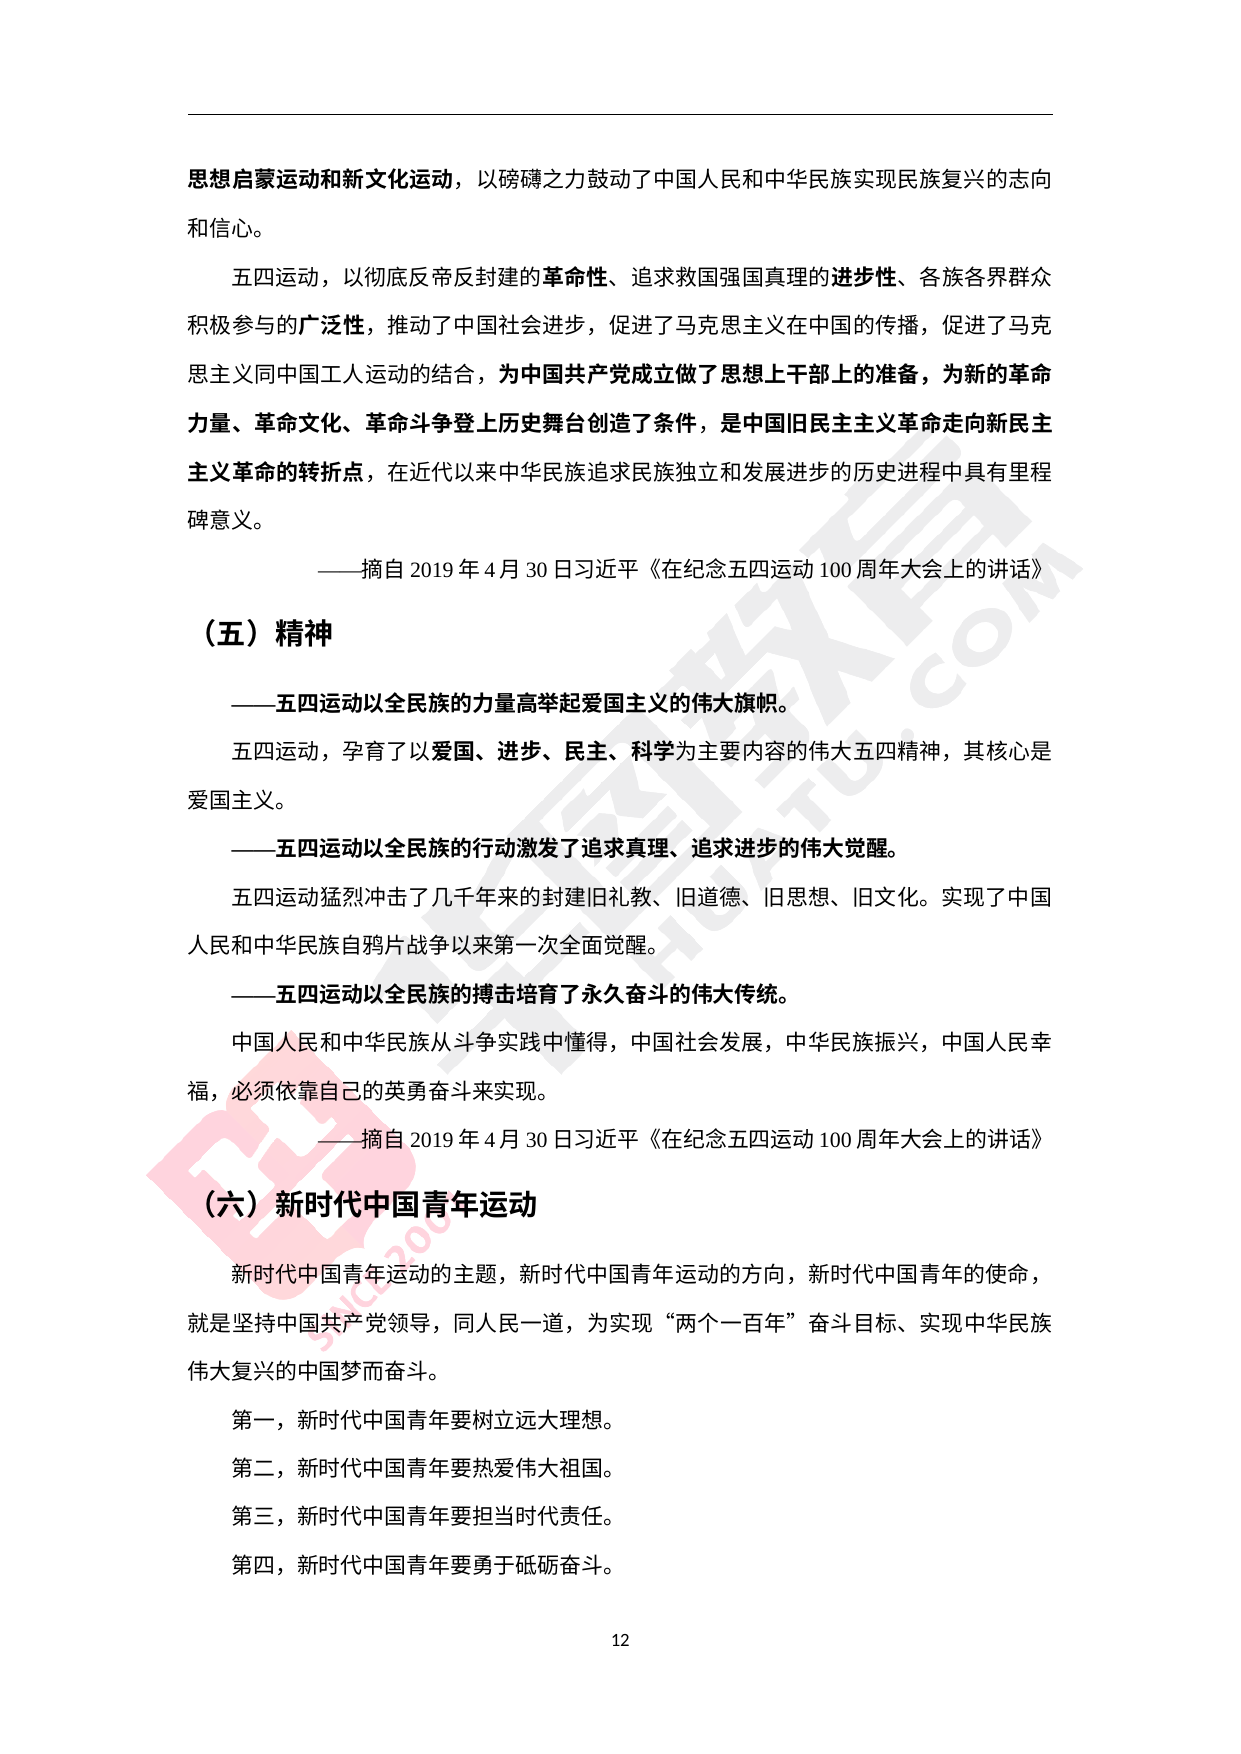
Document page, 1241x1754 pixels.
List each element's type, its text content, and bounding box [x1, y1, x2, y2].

text 第一，新时代中国青年要树立远大理想。 [187, 1402, 1053, 1435]
text ——五四运动以全民族的行动激发了追求真理、追求进步的伟大觉醒。 [187, 831, 1053, 863]
text ——摘自2019年4月30日习近平《在纪念五四运动100周年大会上的讲话》 [187, 551, 1053, 584]
text ——摘自2019年4月30日习近平《在纪念五四运动100周年大会上的讲话》 [187, 1122, 1053, 1154]
text 中国人民和中华民族从斗争实践中懂得，中国社会发展，中华民族振兴，中国人民幸福，必须依靠自己的英勇奋斗来实现。 [187, 1025, 1053, 1106]
text ——五四运动以全民族的搏击培育了永久奋斗的伟大传统。 [187, 976, 1053, 1009]
text 第二，新时代中国青年要热爱伟大祖国。 [187, 1451, 1053, 1483]
text 第四，新时代中国青年要勇于砥砺奋斗。 [187, 1547, 1053, 1580]
text ——五四运动以全民族的力量高举起爱国主义的伟大旗帜。 [187, 686, 1053, 718]
text 第三，新时代中国青年要担当时代责任。 [187, 1499, 1053, 1531]
text 五四运动猛烈冲击了几千年来的封建旧礼教、旧道德、旧思想、旧文化。实现了中国人民和中华民族自鸦片战争以来第一次全面觉醒。 [187, 879, 1053, 961]
text 新时代中国青年运动的主题，新时代中国青年运动的方向，新时代中国青年的使命，就是坚持中国共产党领导，同人民一道，为实现“两个一百年”奋斗目标、实现中华民族伟大复兴的中国梦而奋斗。 [187, 1256, 1053, 1386]
text 五四运动，孕育了以爱国、进步、民主、科学为主要内容的伟大五四精神，其核心是爱国主义。 [187, 734, 1053, 815]
subtitle （五）精神 [187, 599, 1053, 664]
text 五四运动，以彻底反帝反封建的革命性、追求救国强国真理的进步性、各族各界群众积极参与的广泛性，推动了中国社会进步，促进了马克思主义在中国的传播，促进了马克思主义同中国工人运动的结合，为中国共产党成立做了思想上干部上的准备，为新的革命力量、革命文化、革命斗争登上历史舞台创造了条件，是中国旧民主主义革命走向新民主主义革命的转折点，在近代以来中华民族追求民族独立和发展进步的历史进程中具有里程碑意义。 [187, 259, 1053, 535]
subtitle （六）新时代中国青年运动 [187, 1170, 1053, 1235]
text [187, 162, 1053, 243]
